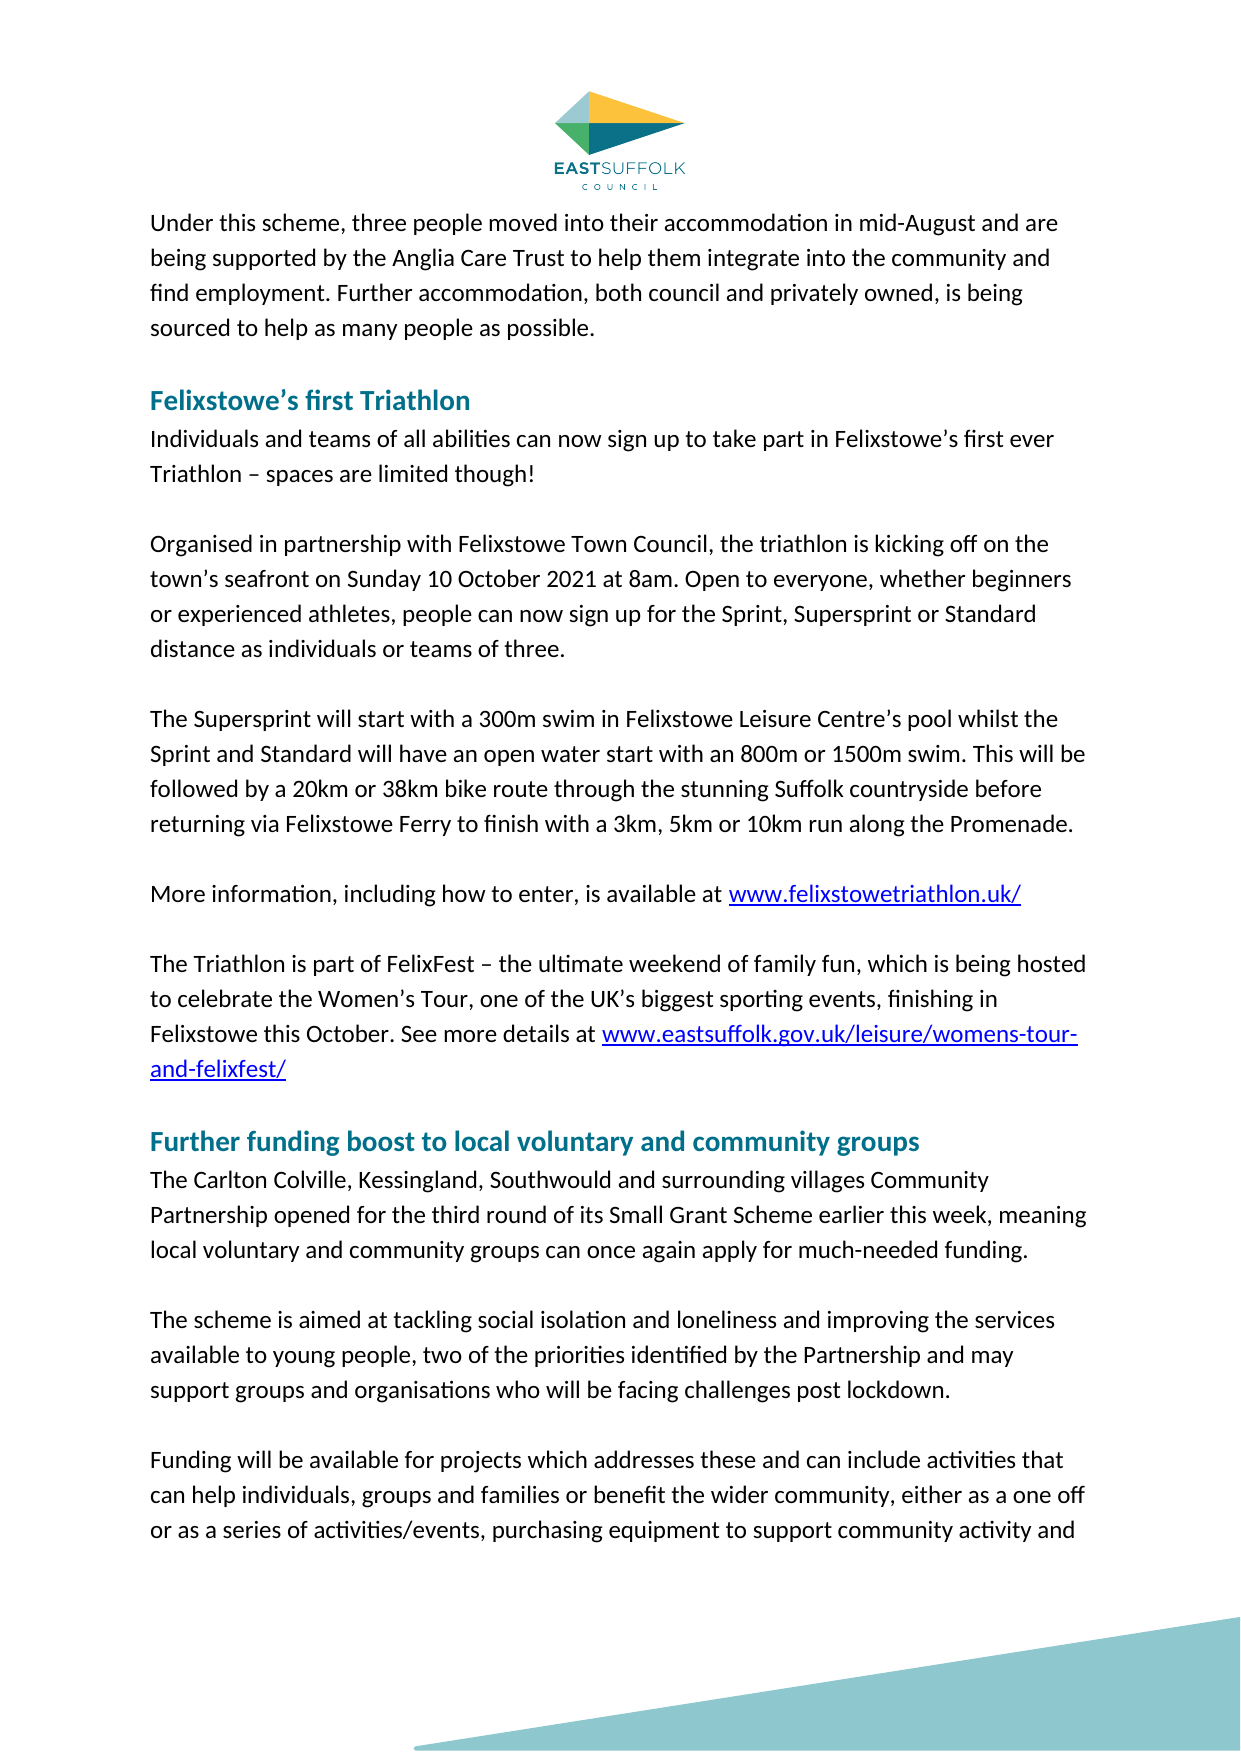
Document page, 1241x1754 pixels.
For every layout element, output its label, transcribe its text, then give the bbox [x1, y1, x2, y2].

text Further funding boost to local voluntary and community groups [150, 1123, 1090, 1159]
text Organised in partnership with Felixstowe Town Council, the triathlon is kicking off on the town’s seafront on Sunday 10 October 2021 at 8am. Open to everyone, whether beginners or experienced athletes, people can now sign up for the Sprint, Supersprint or Standard distance as individuals or teams of three. [150, 528, 1090, 664]
text The Triathlon is part of FelixFest – the ultimate weekend of family fun, which is being hosted to celebrate the Women’s Tour, one of the UK’s biggest sporting events, finishing in Felixstowe this October. See more details at www.eastsuffolk.gov.uk/leisure/womens-tour-and-felixfest/ [150, 948, 1090, 1084]
text Felixstowe’s first Triathlon [150, 382, 1090, 418]
text Under this scheme, three people moved into their accommodation in mid-August and are being supported by the Anglia Care Trust to help them integrate into the community and find employment. Further accommodation, both council and privately owned, is being sourced to help as many people as possible. [150, 207, 1090, 343]
text The scheme is aimed at tackling social isolation and loneliness and improving the services available to young people, two of the priorities identified by the Partnership and may support groups and organisations who will be facing challenges post lockdown. [150, 1304, 1090, 1405]
text The Supersprint will start with a 300m swim in Felixstowe Leisure Centre’s pool whilst the Sprint and Standard will have an open water start with an 800m or 1500m swim. This will be followed by a 20km or 38km bike route through the stunning Suffolk countryside before returning via Felixstowe Ferry to finish with a 3km, 5km or 10km run along the Promenade. [150, 703, 1090, 839]
text The Carlton Colville, Kessingland, Southwould and surrounding villages Community Partnership opened for the third round of its Small Grant Scheme earlier this week, meaning local voluntary and community groups can once again apply for much-needed funding. [150, 1164, 1090, 1265]
text Individuals and teams of all abilities can now sign up to take part in Felixstowe’s first ever Triathlon – spaces are limited though! [150, 423, 1090, 489]
picture [536, 73, 704, 208]
text More information, including how to enter, is available at www.felixstowetriathlon.uk/ [150, 878, 1090, 909]
